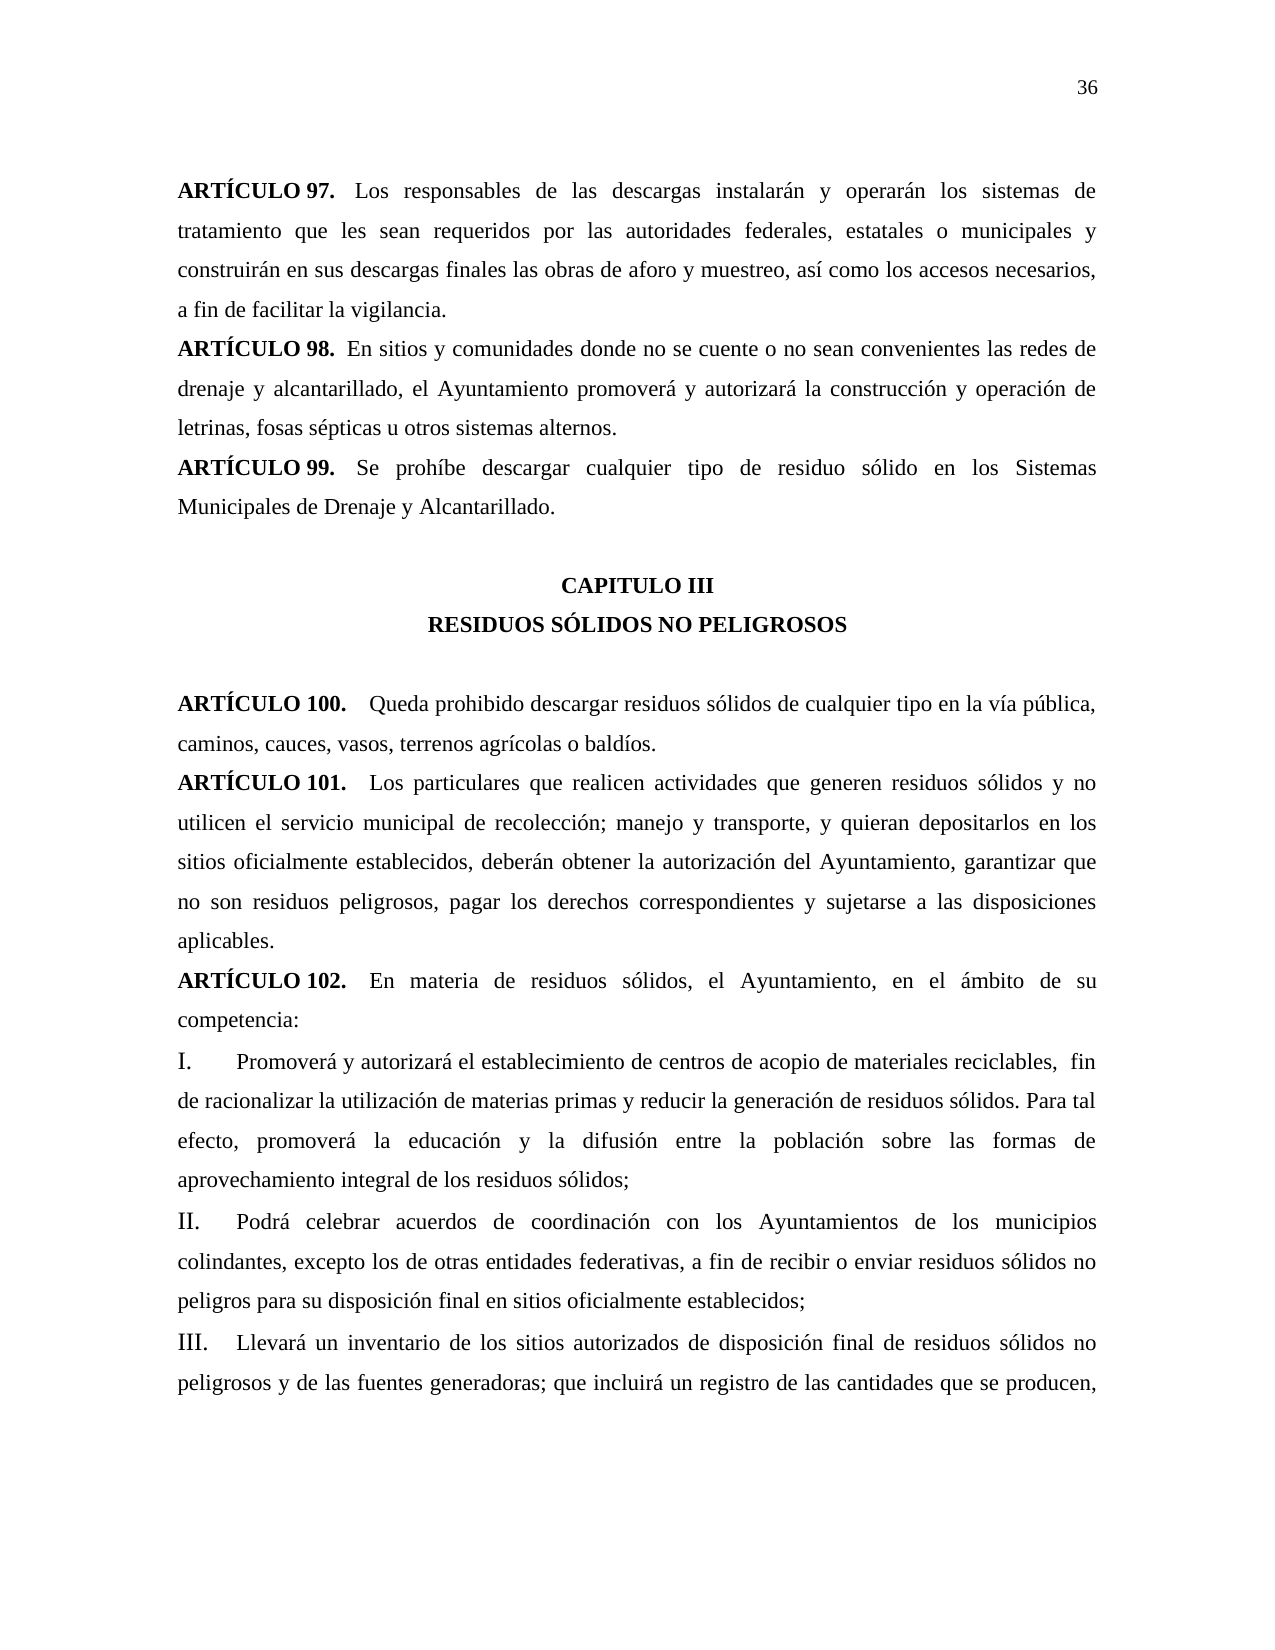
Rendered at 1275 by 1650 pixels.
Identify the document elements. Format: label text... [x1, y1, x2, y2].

list En materia de residuos sólidos, el Ayuntamiento, en el ámbito de su competencia: [177, 967, 1098, 1033]
subtitle CAPITULO III [177, 572, 1098, 598]
list Podrá celebrar acuerdos de coordinación con los Ayuntamientos de los municipios colindantes, excepto los de otras entidades federativas, a fin de recibir o enviar residuos sólidos no peligros para su disposición final en sitios oficialmente establecidos; [177, 1206, 1098, 1314]
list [177, 1327, 1098, 1395]
list Se prohíbe descargar cualquier tipo de residuo sólido en los Sistemas Municipales de Drenaje y Alcantarillado. [177, 453, 1098, 519]
list Queda prohibido descargar residuos sólidos de cualquier tipo en la vía pública, caminos, cauces, vasos, terrenos agrícolas o baldíos. [177, 690, 1098, 756]
list Los responsables de las descargas instalarán y operarán los sistemas de tratamiento que les sean requeridos por las autoridades federales, estatales o municipales y construirán en sus descargas finales las obras de aforo y muestreo, así como los accesos necesarios, a fin de facilitar la vigilancia. [177, 177, 1098, 322]
list Promoverá y autorizará el establecimiento de centros de acopio de materiales reciclables, fin de racionalizar la utilización de materias primas y reducir la generación de residuos sólidos. Para tal efecto, promoverá la educación y la difusión entre la población sobre las formas de aprovechamiento integral de los residuos sólidos; [177, 1046, 1098, 1193]
list Los particulares que realicen actividades que generen residuos sólidos y no utilicen el servicio municipal de recolección; manejo y transporte, y quieran depositarlos en los sitios oficialmente establecidos, deberán obtener la autorización del Ayuntamiento, garantizar que no son residuos peligrosos, pagar los derechos correspondientes y sujetarse a las disposiciones aplicables. [177, 769, 1098, 954]
list En sitios y comunidades donde no se cuente o no sean convenientes las redes de drenaje y alcantarillado, el Ayuntamiento promoverá y autorizará la construcción y operación de letrinas, fosas sépticas u otros sistemas alternos. [177, 335, 1098, 440]
text Residuos Sólidos No Peligrosos [177, 611, 1098, 638]
